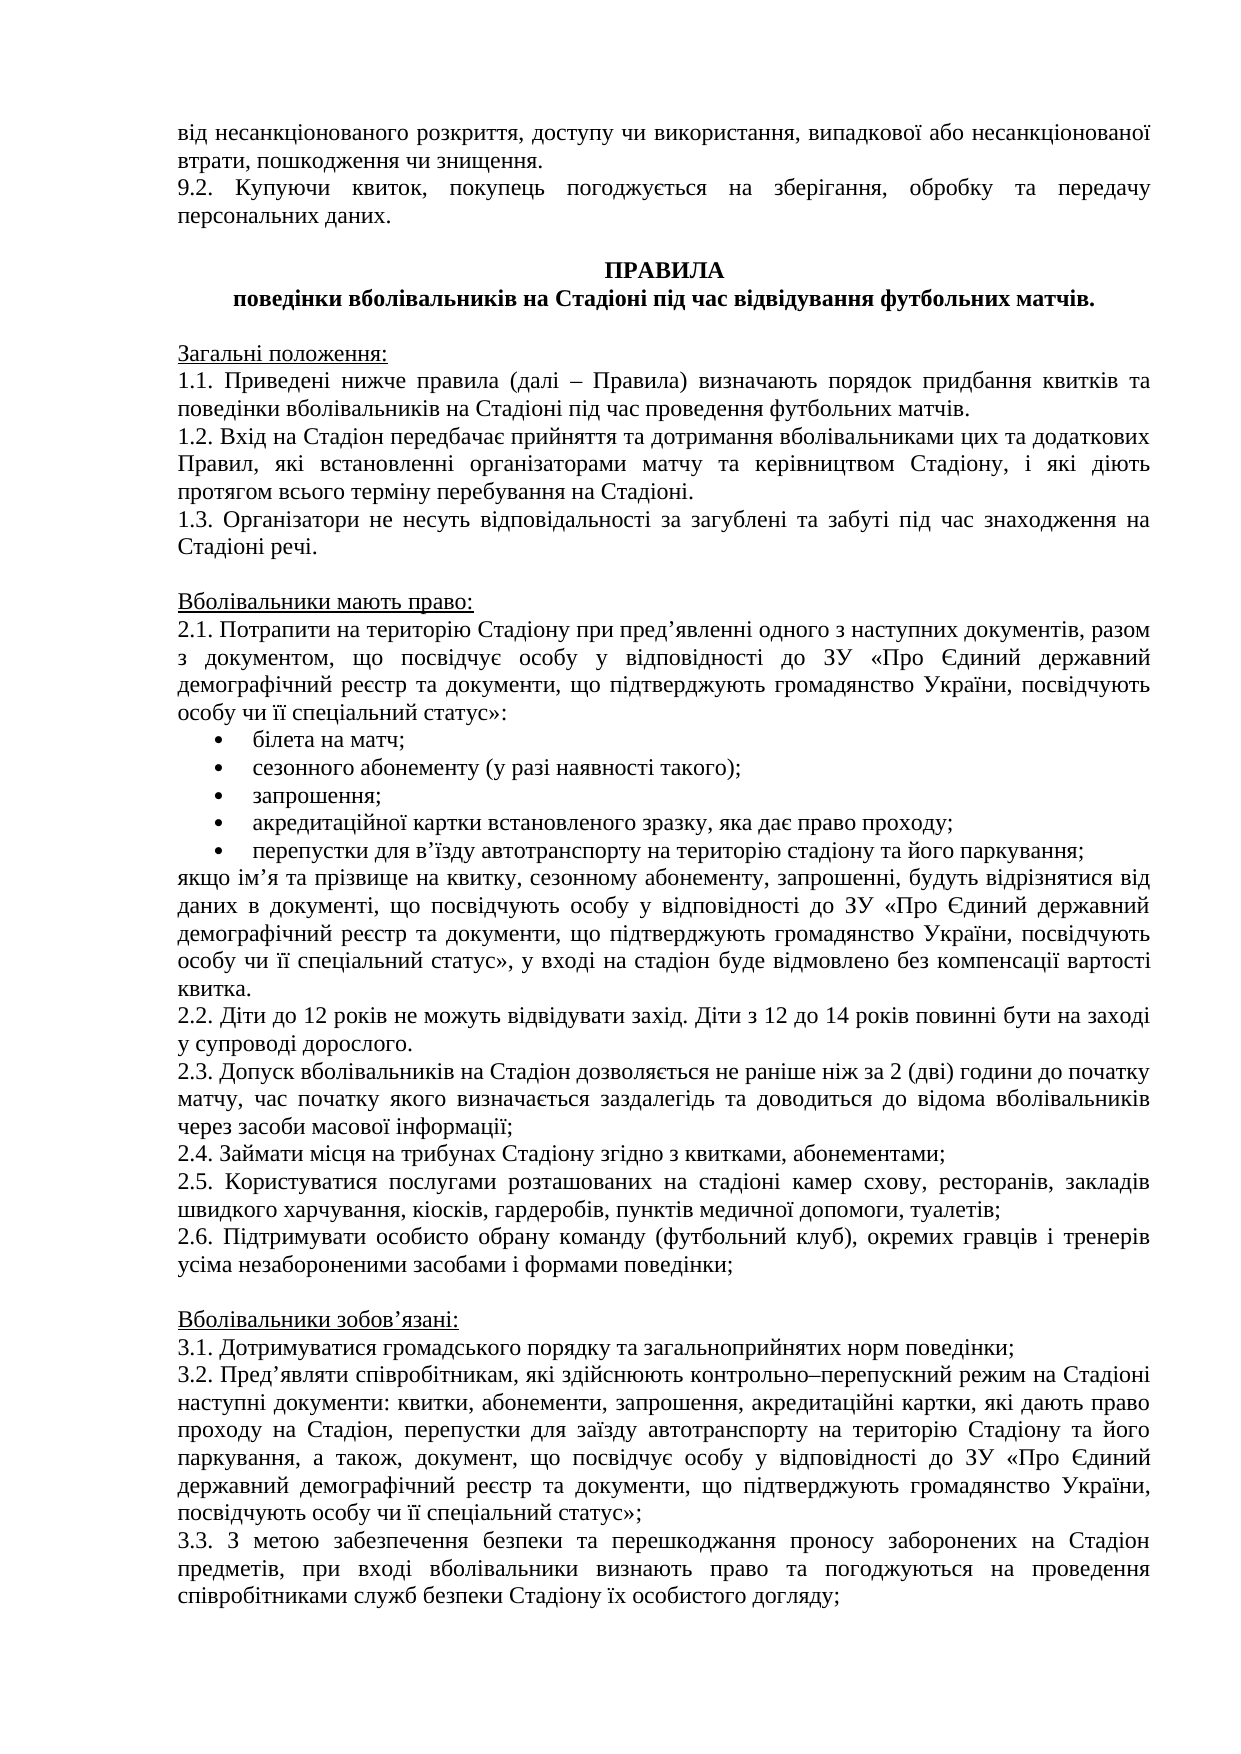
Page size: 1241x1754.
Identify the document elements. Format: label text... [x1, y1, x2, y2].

text 1.3. Організатори не несуть відповідальності за загублені та забуті під час знаходження на Стадіоні речі. [177, 504, 1152, 560]
text поведінки вболівальників на Стадіоні під час відвідування футбольних матчів. [177, 284, 1152, 311]
text 2.4. Займати місця на трибунах Стадіону згідно з квитками, абонементами; [177, 1139, 1152, 1167]
text 9.2. Купуючи квиток, покупець погоджується на зберігання, обробку та передачу персональних даних. [177, 173, 1152, 228]
text 2.1. Потрапити на територію Стадіону при пред’явленні одного з наступних документів, разом з документом, що посвідчує особу у відповідності до ЗУ «Про Єдиний державний демографічний реєстр та документи, що підтверджують громадянство України, посвідчують особу чи її спеціальний статус»: [177, 615, 1152, 725]
text 2.3. Допуск вболівальників на Стадіон дозволяється не раніше ніж за 2 (дві) години до початку матчу, час початку якого визначається заздалегідь та доводиться до відома вболівальників через засоби масової інформації; [177, 1057, 1152, 1139]
text 3.2. Пред’являти співробітникам, які здійснюють контрольно–перепускний режим на Стадіоні наступні документи: квитки, абонементи, запрошення, акредитаційні картки, які дають право проходу на Стадіон, перепустки для заїзду автотранспорту на територію Стадіону та його паркування, а також, документ, що посвідчує особу у відповідності до ЗУ «Про Єдиний державний демографічний реєстр та документи, що підтверджують громадянство України, посвідчують особу чи її спеціальний статус»; [177, 1360, 1152, 1526]
list сезонного абонементу (у разі наявності такого); [215, 753, 1152, 781]
text 1.2. Вхід на Стадіон передбачає прийняття та дотримання вболівальниками цих та додаткових Правил, які встановленні організаторами матчу та керівництвом Стадіону, і які діють протягом всього терміну перебування на Стадіоні. [177, 422, 1152, 504]
text якщо ім’я та прізвище на квитку, сезонному абонементу, запрошенні, будуть відрізнятися від даних в документі, що посвідчують особу у відповідності до ЗУ «Про Єдиний державний демографічний реєстр та документи, що підтверджують громадянство України, посвідчують особу чи її спеціальний статус», у вході на стадіон буде відмовлено без компенсації вартості квитка. [177, 863, 1152, 1001]
text 1.1. Приведені нижче правила (далі – Правила) визначають порядок придбання квитків та поведінки вболівальників на Стадіоні під час проведення футбольних матчів. [177, 367, 1152, 422]
text Загальні положення: [177, 339, 1152, 367]
text 2.5. Користуватися послугами розташованих на стадіоні камер схову, ресторанів, закладів швидкого харчування, кіосків, гардеробів, пунктів медичної допомоги, туалетів; [177, 1167, 1152, 1222]
text ПРАВИЛА [177, 256, 1152, 284]
text 3.1. Дотримуватися громадського порядку та загальноприйнятих норм поведінки; [177, 1333, 1152, 1360]
text Вболівальники мають право: [177, 587, 1152, 615]
list акредитаційної картки встановленого зразку, яка дає право проходу; [215, 808, 1152, 836]
list білета на матч; [215, 725, 1152, 753]
text 2.6. Підтримувати особисто обрану команду (футбольний клуб), окремих гравців і тренерів усіма незабороненими засобами і формами поведінки; [177, 1222, 1152, 1277]
text 2.2. Діти до 12 років не можуть відвідувати захід. Діти з 12 до 14 років повинні бути на заході у супроводі дорослого. [177, 1001, 1152, 1057]
text 3.3. З метою забезпечення безпеки та перешкоджання проносу заборонених на Стадіон предметів, при вході вболівальники визнають право та погоджуються на проведення співробітниками служб безпеки Стадіону їх особистого догляду; [177, 1526, 1152, 1609]
text Вболівальники зобов’язані: [177, 1305, 1152, 1333]
list запрошення; [215, 781, 1152, 808]
list перепустки для в’їзду автотранспорту на територію стадіону та його паркування; [215, 836, 1152, 863]
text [177, 118, 1152, 173]
